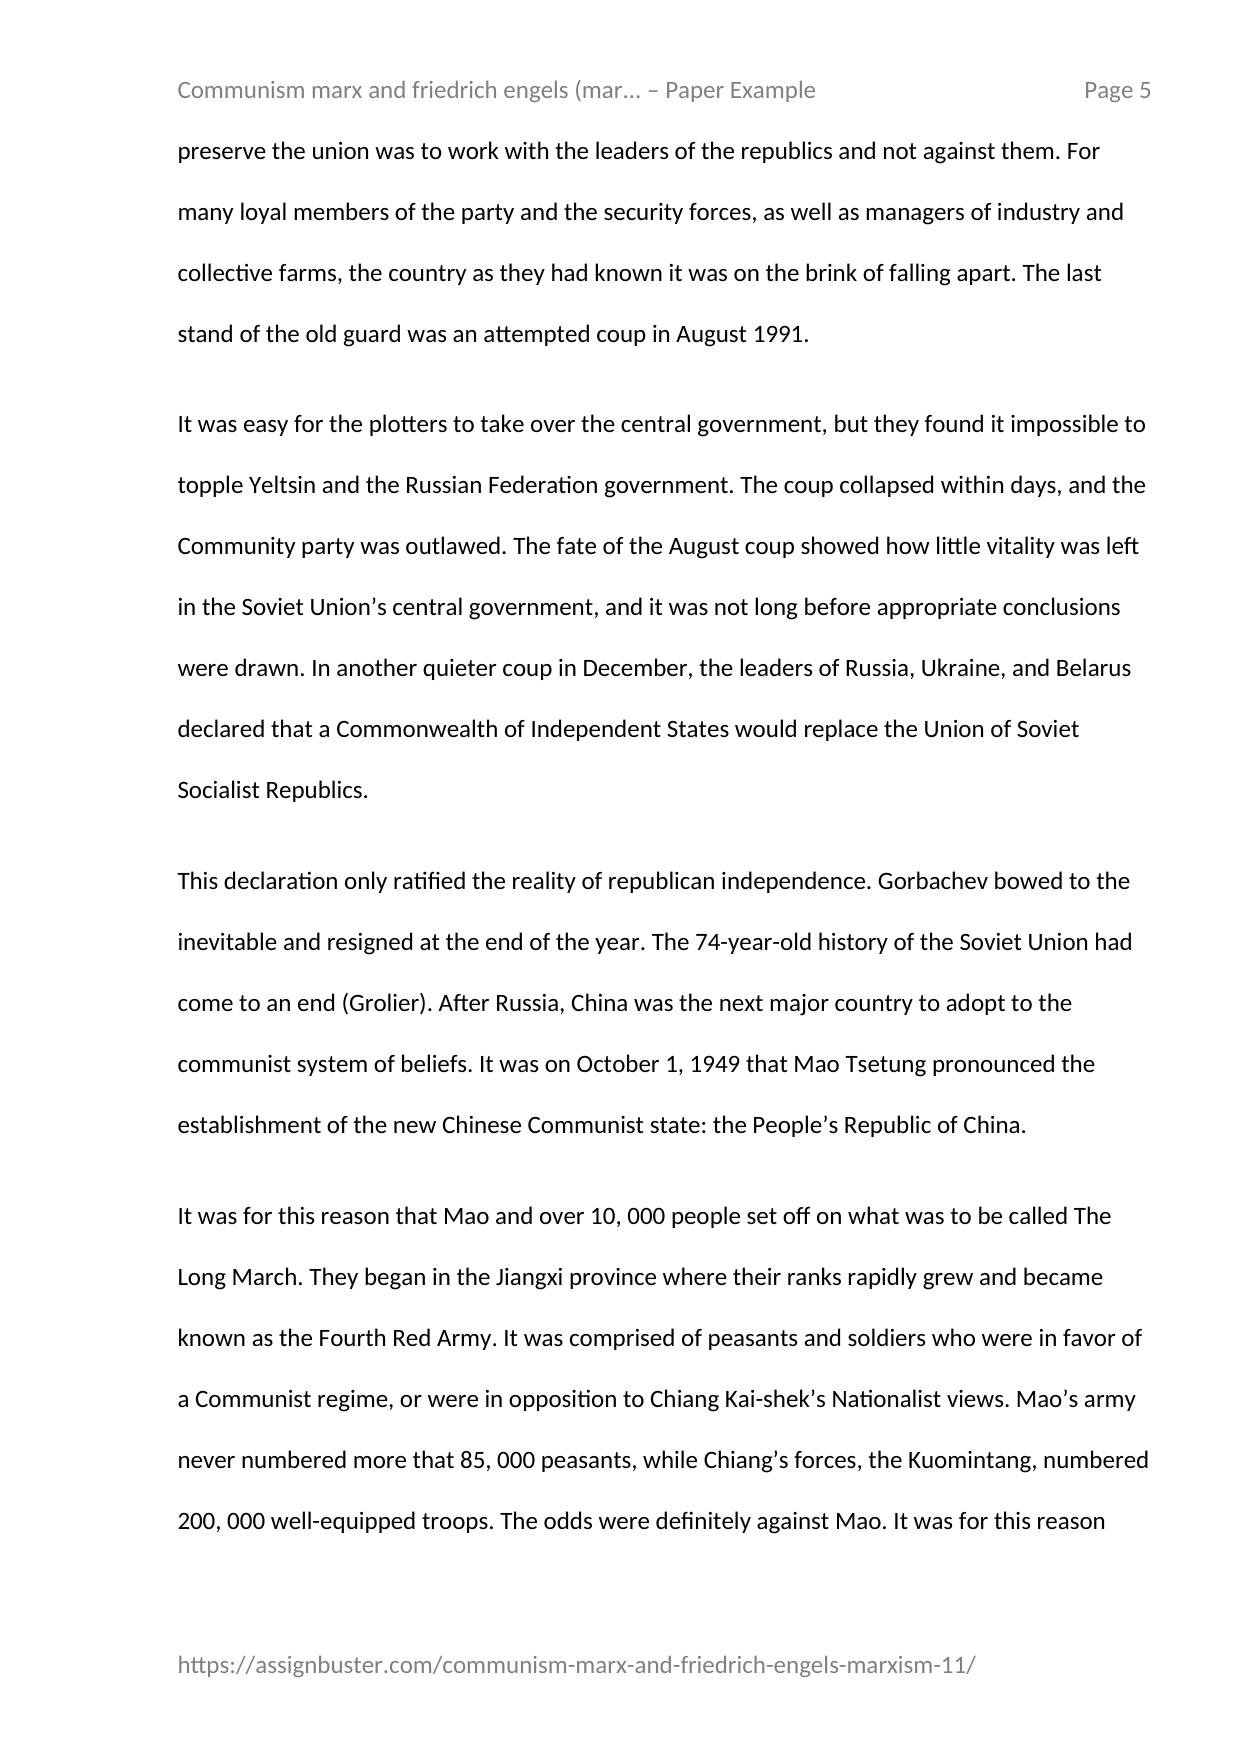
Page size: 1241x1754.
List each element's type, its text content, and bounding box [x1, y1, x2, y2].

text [177, 135, 1152, 348]
text This declaration only ratified the reality of republican independence. Gorbachev bowed to the inevitable and resigned at the end of the year. The 74-year-old history of the Soviet Union had come to an end (Grolier). After Russia, China was the next major country to adopt to the communist system of beliefs. It was on October 1, 1949 that Mao Tsetung pronounced the establishment of the new Chinese Communist state: the People’s Republic of China. [177, 865, 1152, 1140]
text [177, 1200, 1152, 1536]
text It was easy for the plotters to take over the central government, but they found it impossible to topple Yeltsin and the Russian Federation government. The coup collapsed within days, and the Community party was outlawed. The fate of the August coup showed how little vitality was left in the Soviet Union’s central government, and it was not long before appropriate conclusions were drawn. In another quieter coup in December, the leaders of Russia, Ukraine, and Belarus declared that a Commonwealth of Independent States would replace the Union of Soviet Socialist Republics. [177, 408, 1152, 805]
